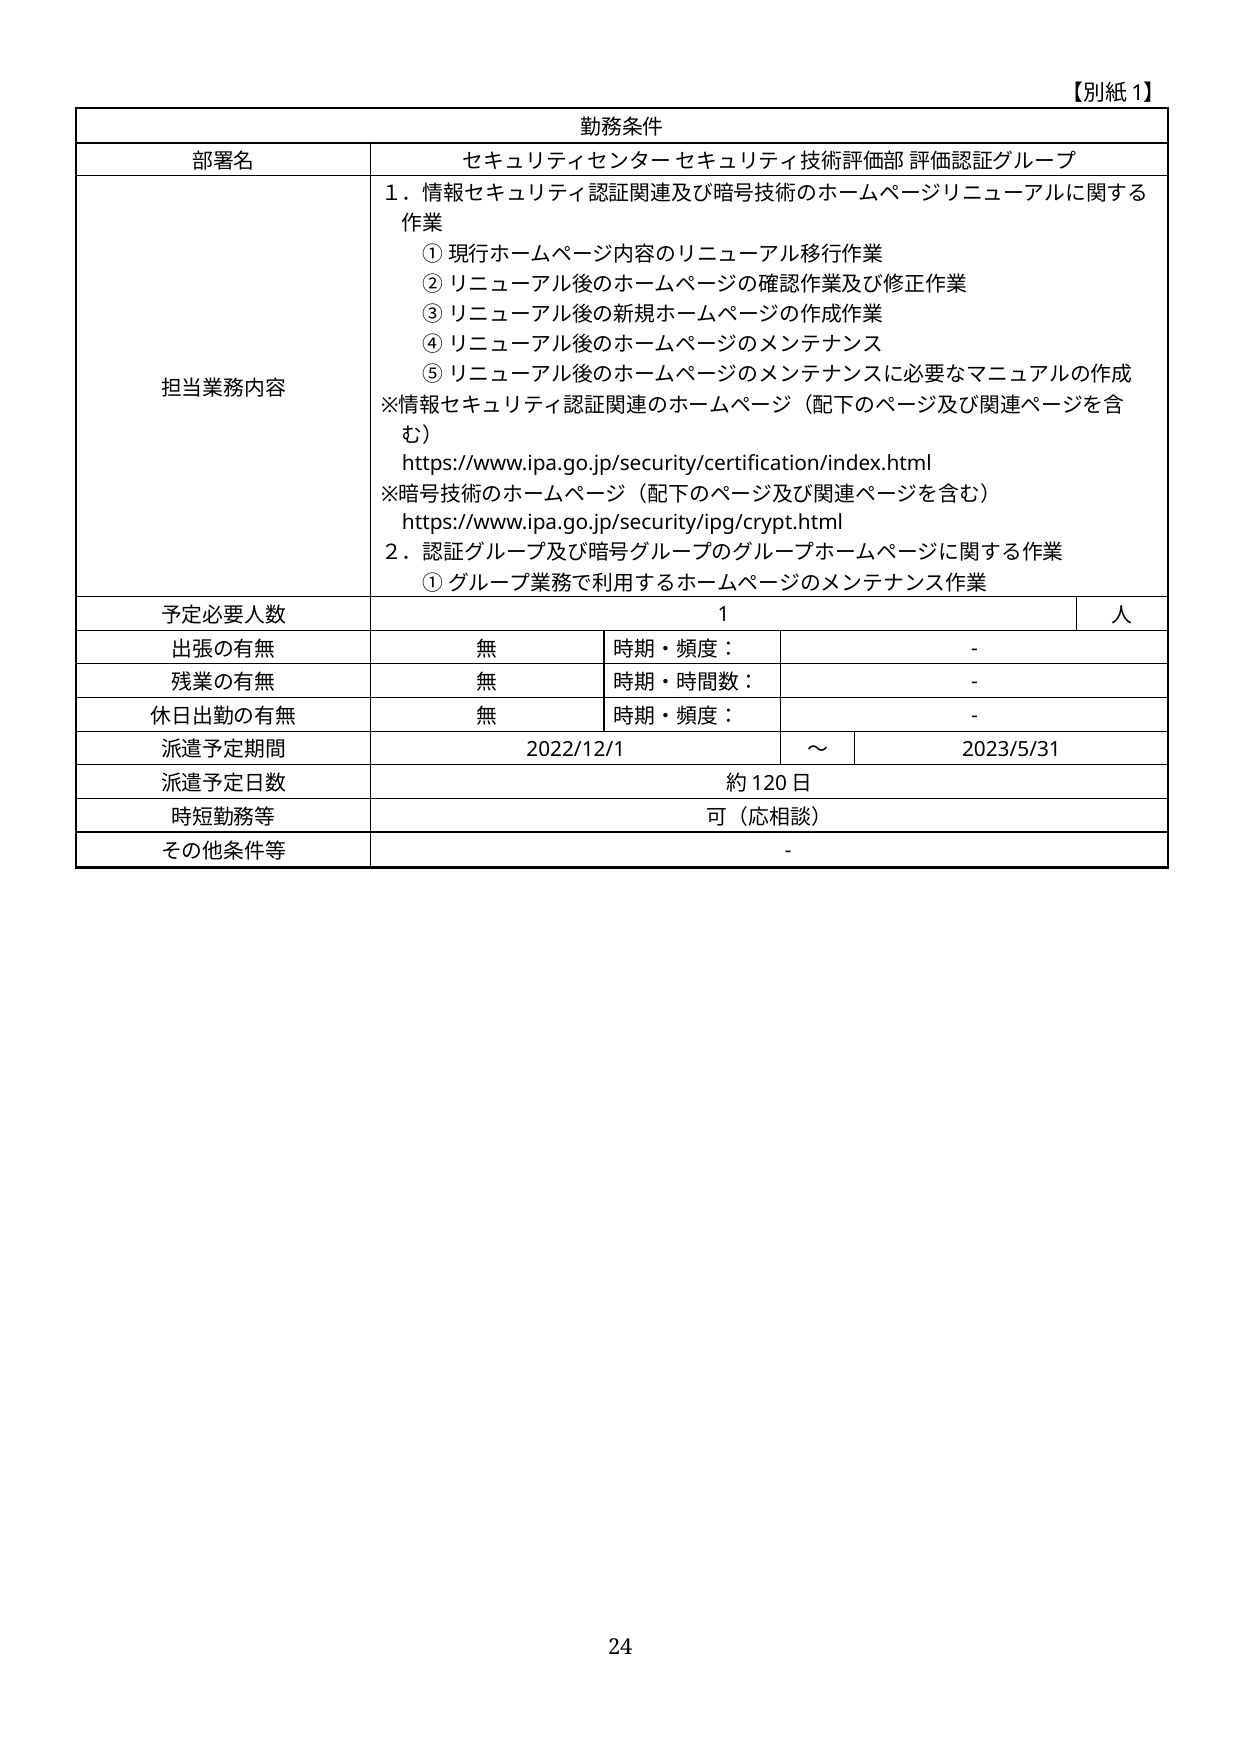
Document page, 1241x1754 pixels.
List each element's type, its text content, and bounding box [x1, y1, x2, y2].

text 【別紙1】 [75, 75, 1165, 107]
table_cell 休日出勤の有無 [77, 698, 370, 731]
table_cell 時期・頻度： [605, 631, 780, 663]
table_cell その他条件等 [77, 833, 370, 866]
table_cell 予定必要人数 [77, 597, 370, 629]
table_cell セキュリティセンター セキュリティ技術評価部 評価認証グループ [371, 144, 1167, 175]
table_cell 無 [371, 631, 603, 663]
table_cell 無 [371, 698, 603, 731]
table_cell 出張の有無 [77, 631, 370, 663]
table_cell - [781, 631, 1167, 663]
table_cell 派遣予定日数 [77, 765, 370, 798]
table_cell 無 [371, 664, 603, 697]
table_cell - [781, 664, 1167, 697]
table_cell - [781, 698, 1167, 731]
table_cell 残業の有無 [77, 664, 370, 697]
table_cell 約120日 [371, 765, 1167, 798]
table_cell 時期・時間数： [605, 664, 780, 697]
table_cell 担当業務内容 [77, 176, 370, 596]
table_cell ～ [781, 732, 854, 764]
table_cell 1 [371, 597, 1076, 629]
table_cell 可（応相談） [371, 799, 1167, 831]
table_cell 時期・頻度： [605, 698, 780, 731]
table_cell 時短勤務等 [77, 799, 370, 831]
table_cell 部署名 [77, 144, 370, 175]
table_cell 2023/5/31 [855, 732, 1167, 764]
table_cell 派遣予定期間 [77, 732, 370, 764]
table_cell 2022/12/1 [371, 732, 780, 764]
table_cell 人 [1077, 597, 1167, 629]
table_cell １．情報セキュリティ認証関連及び暗号技術のホームページリニューアルに関する作業 ① 現行ホームページ内容のリニューアル移行作業 ② リニューアル後のホームページの確認作業及び修正作業 ③ リニューアル後の新規ホームページの作成作業 ④ リニューアル後のホームページのメンテナンス ⑤ リニューアル後のホームページのメンテナンスに必要なマニュアルの作成 ※情報セキュリティ認証関連のホームページ（配下のページ及び関連ページを含む） https://www.ipa.go.jp/security/certification/index.html ※暗号技術のホームページ（配下のページ及び関連ページを含む） https://www.ipa.go.jp/security/ipg/crypt.html ２．認証グループ及び暗号グループのグループホームページに関する作業 ① グループ業務で利用するホームページのメンテナンス作業 [371, 176, 1167, 596]
table_cell - [371, 833, 1167, 866]
table_header 勤務条件 [77, 109, 1167, 142]
